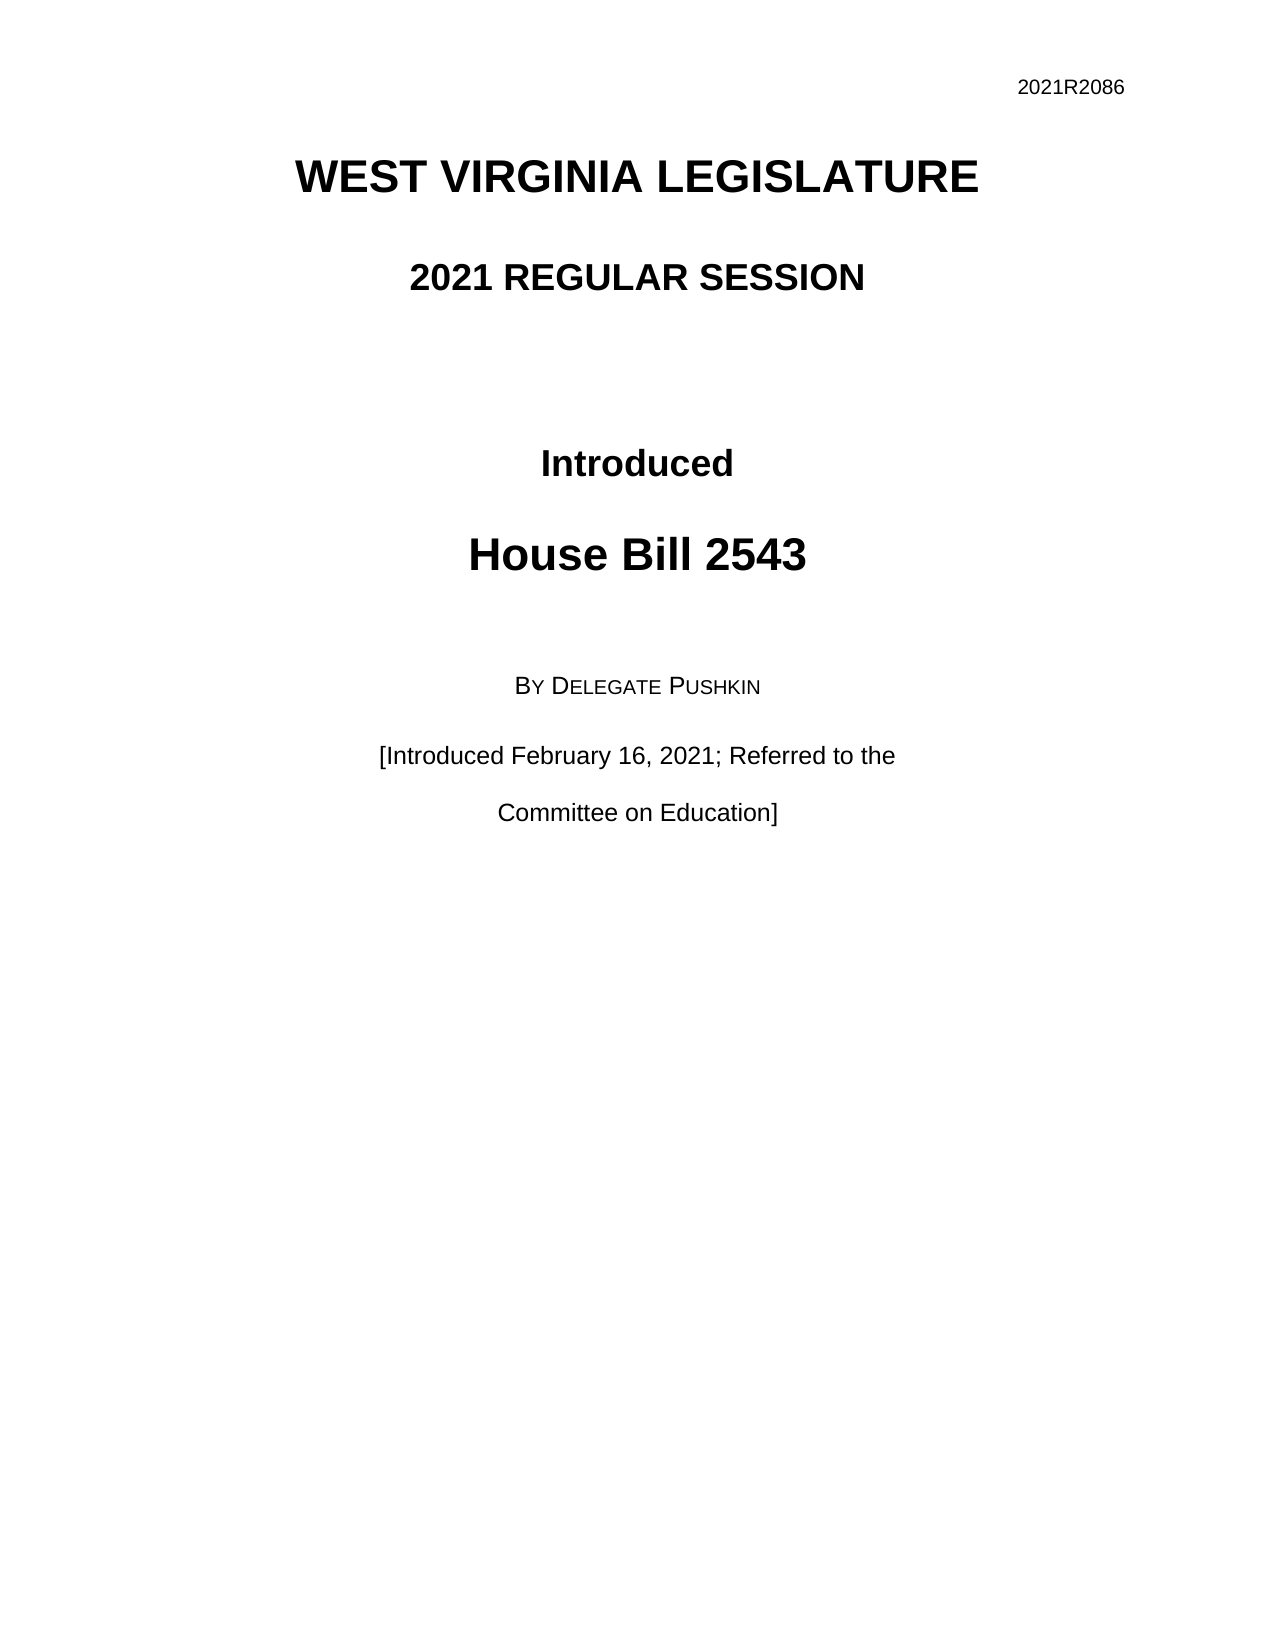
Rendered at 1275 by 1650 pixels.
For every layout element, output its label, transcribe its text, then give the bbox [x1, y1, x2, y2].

text By [337, 671, 937, 699]
title 2021 regular session [150, 255, 1125, 298]
text [] [337, 741, 937, 827]
title WEST virginia legislature [150, 150, 1125, 203]
text Bill [150, 528, 1125, 581]
